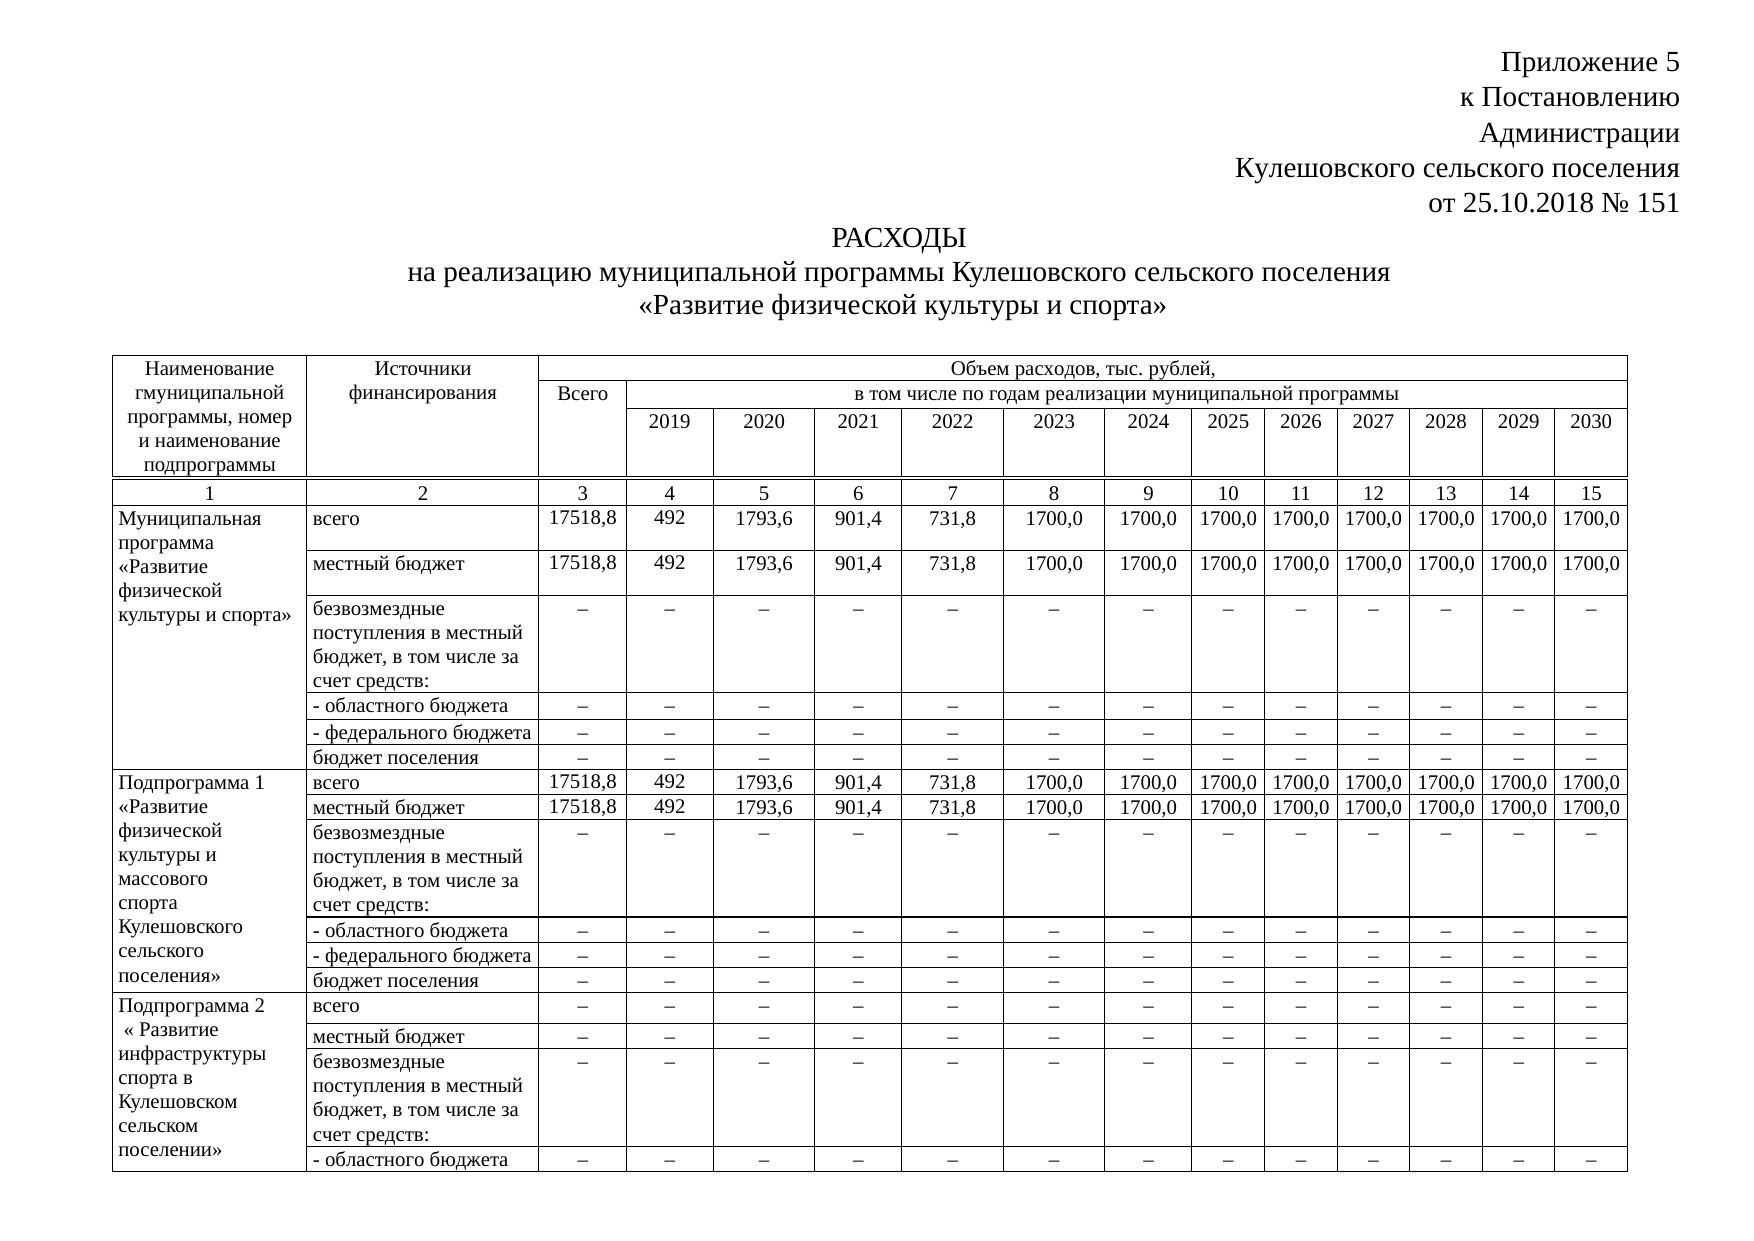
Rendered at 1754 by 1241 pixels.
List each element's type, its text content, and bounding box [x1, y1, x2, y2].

table_cell – [1192, 918, 1264, 942]
text Кулешовского сельского поселения [768, 150, 1680, 183]
table_cell – [539, 1049, 626, 1146]
table_cell – [1004, 1024, 1104, 1048]
table_cell – [714, 1049, 814, 1146]
table_cell – [1004, 968, 1104, 992]
table_cell 1700,0 [1192, 795, 1264, 819]
table_cell 1700,0 [1410, 506, 1482, 549]
table_cell – [1192, 943, 1264, 967]
table_cell 1700,0 [1265, 770, 1337, 794]
table_cell 1700,0 [1410, 795, 1482, 819]
table_cell 17518,8 [539, 795, 626, 819]
table_cell – [1192, 745, 1264, 769]
table_cell Муниципальная программа «Развитие физической культуры и спорта» [113, 506, 306, 769]
table_cell – [1192, 1049, 1264, 1146]
text Администрации [768, 115, 1680, 148]
table_cell – [1265, 596, 1337, 692]
table_cell 1700,0 [1483, 551, 1554, 594]
table_cell 1700,0 [1483, 770, 1554, 794]
table_cell – [1265, 1147, 1337, 1171]
table_cell – [1483, 1147, 1554, 1171]
table_cell – [539, 943, 626, 967]
table_cell 901,4 [815, 506, 901, 549]
table_cell 1700,0 [1004, 551, 1104, 594]
table_cell – [627, 693, 713, 719]
table_cell 17518,8 [539, 506, 626, 549]
table_cell – [714, 596, 814, 692]
table_cell - областного бюджета [307, 693, 538, 719]
table_cell – [714, 943, 814, 967]
table_cell 1700,0 [1483, 506, 1554, 549]
table_cell 1793,6 [714, 770, 814, 794]
table_cell – [1410, 968, 1482, 992]
table_cell – [1555, 968, 1627, 992]
text «Развитие физической культуры и спорта» [118, 287, 1680, 321]
table_cell – [627, 993, 713, 1023]
table_cell местный бюджет [307, 1024, 538, 1048]
table_cell – [815, 720, 901, 744]
table_cell – [1192, 968, 1264, 992]
table_cell – [1410, 720, 1482, 744]
table_cell безвозмездные поступления в местный бюджет, в том числе за счет средств: [307, 820, 538, 916]
text от 25.10.2018 № 151 [768, 185, 1680, 219]
table_cell – [902, 993, 1003, 1023]
table_header 6 [815, 480, 901, 504]
table_cell 1700,0 [1192, 506, 1264, 549]
table_cell – [815, 1024, 901, 1048]
table_header 4 [627, 480, 713, 504]
table_cell 1700,0 [1265, 551, 1337, 594]
table_cell – [1105, 1049, 1191, 1146]
table_cell 17518,8 [539, 551, 626, 594]
table_cell – [539, 918, 626, 942]
table_cell – [627, 820, 713, 916]
table_cell – [1555, 745, 1627, 769]
table_cell – [1265, 918, 1337, 942]
table_cell – [714, 720, 814, 744]
table_cell 1700,0 [1105, 551, 1191, 594]
table_cell – [627, 1024, 713, 1048]
table_cell – [1410, 693, 1482, 719]
table_cell – [1483, 993, 1554, 1023]
table_cell – [1410, 1147, 1482, 1171]
table_cell 731,8 [902, 506, 1003, 549]
table_cell 2030 [1555, 409, 1627, 476]
table_cell – [815, 693, 901, 719]
table_cell 2027 [1338, 409, 1409, 476]
table_cell 731,8 [902, 551, 1003, 594]
table_cell – [1338, 693, 1409, 719]
table_cell – [1192, 720, 1264, 744]
table_cell – [1265, 720, 1337, 744]
table_cell – [1265, 968, 1337, 992]
table_cell 2024 [1105, 409, 1191, 476]
table_cell – [902, 1049, 1003, 1146]
table_header 11 [1265, 480, 1337, 504]
table_cell – [1555, 1049, 1627, 1146]
table_cell местный бюджет [307, 551, 538, 594]
table_cell – [902, 820, 1003, 916]
table_cell – [627, 968, 713, 992]
table_cell – [627, 1147, 713, 1171]
table_cell – [1105, 943, 1191, 967]
table_cell Всего [539, 381, 626, 476]
table_cell – [1338, 1024, 1409, 1048]
table_header Источники финансирования [307, 356, 538, 476]
table_cell – [1555, 693, 1627, 719]
table_cell – [539, 1024, 626, 1048]
table_cell – [1004, 596, 1104, 692]
table_cell – [1555, 820, 1627, 916]
table_cell – [902, 745, 1003, 769]
table_cell – [1004, 693, 1104, 719]
table_header 14 [1483, 480, 1554, 504]
table_cell – [539, 693, 626, 719]
table_cell – [1410, 820, 1482, 916]
table_cell – [714, 745, 814, 769]
table_cell – [627, 596, 713, 692]
table_cell 2019 [627, 409, 713, 476]
table_header 13 [1410, 480, 1482, 504]
table_header 8 [1004, 480, 1104, 504]
table_header 5 [714, 480, 814, 504]
table_cell – [627, 720, 713, 744]
table_cell – [902, 693, 1003, 719]
table_cell – [714, 968, 814, 992]
table_cell – [1555, 1147, 1627, 1171]
table_cell 2021 [815, 409, 901, 476]
table_cell – [1338, 1049, 1409, 1146]
table_cell – [1483, 968, 1554, 992]
table_header 7 [902, 480, 1003, 504]
table_cell - федерального бюджета [307, 943, 538, 967]
table_cell 2025 [1192, 409, 1264, 476]
table_cell – [902, 1024, 1003, 1048]
table_cell – [1483, 745, 1554, 769]
table_cell - областного бюджета [307, 918, 538, 942]
table_cell – [1338, 596, 1409, 692]
table_cell – [627, 1049, 713, 1146]
table_cell 1700,0 [1555, 770, 1627, 794]
table_cell – [1004, 993, 1104, 1023]
table_cell – [1555, 918, 1627, 942]
table_cell 1700,0 [1105, 506, 1191, 549]
table_cell – [1555, 993, 1627, 1023]
table_cell – [539, 745, 626, 769]
text к Постановлению [768, 79, 1680, 113]
table_cell всего [307, 506, 538, 549]
table_cell – [1410, 1024, 1482, 1048]
table_cell 2026 [1265, 409, 1337, 476]
table_cell – [902, 943, 1003, 967]
table_header 10 [1192, 480, 1264, 504]
table_cell 1700,0 [1483, 795, 1554, 819]
table_cell – [1338, 745, 1409, 769]
table_cell – [1265, 745, 1337, 769]
table_cell 1700,0 [1192, 551, 1264, 594]
table_cell – [1555, 943, 1627, 967]
table_cell – [1483, 720, 1554, 744]
table_cell 1700,0 [1004, 795, 1104, 819]
table_cell 731,8 [902, 795, 1003, 819]
table_cell местный бюджет [307, 795, 538, 819]
table_cell безвозмездные поступления в местный бюджет, в том числе за счет средств: [307, 1049, 538, 1146]
table_cell – [539, 820, 626, 916]
table_cell – [1483, 693, 1554, 719]
table_cell 2029 [1483, 409, 1554, 476]
table_cell – [815, 1049, 901, 1146]
table_cell 1700,0 [1555, 506, 1627, 549]
table_cell – [1004, 1147, 1104, 1171]
table_cell Подпрограмма 1 «Развитие физической культуры и массового спорта Кулешовского сельского поселения» [113, 770, 306, 992]
table_cell – [1004, 918, 1104, 942]
table_cell – [627, 918, 713, 942]
table_cell 1700,0 [1105, 795, 1191, 819]
table_cell – [1338, 1147, 1409, 1171]
table_cell – [1192, 596, 1264, 692]
table_cell 1700,0 [1265, 795, 1337, 819]
table_cell – [1265, 820, 1337, 916]
table_cell 1700,0 [1004, 770, 1104, 794]
table_cell – [1410, 943, 1482, 967]
table_cell – [1338, 820, 1409, 916]
table_cell – [1265, 1049, 1337, 1146]
table_cell – [1483, 596, 1554, 692]
table_cell – [1105, 1147, 1191, 1171]
table_cell – [1004, 1049, 1104, 1146]
table_cell – [1105, 596, 1191, 692]
table_cell – [1338, 720, 1409, 744]
table_cell – [627, 745, 713, 769]
table_cell – [1105, 720, 1191, 744]
table_cell Подпрограмма 2 « Развитие инфраструктуры спорта в Кулешовском сельском поселении» [113, 993, 306, 1171]
table_cell – [539, 993, 626, 1023]
table_cell 1793,6 [714, 551, 814, 594]
table_cell 1700,0 [1555, 551, 1627, 594]
table_cell 1793,6 [714, 506, 814, 549]
table_cell – [1410, 745, 1482, 769]
table_cell – [1410, 1049, 1482, 1146]
table_cell – [1105, 745, 1191, 769]
table_cell 1700,0 [1338, 551, 1409, 594]
table_cell – [1410, 993, 1482, 1023]
table_cell всего [307, 993, 538, 1023]
table_cell – [902, 1147, 1003, 1171]
table_cell – [1555, 720, 1627, 744]
table_cell – [1265, 693, 1337, 719]
table_cell – [539, 596, 626, 692]
table_cell 1793,6 [714, 795, 814, 819]
table_cell – [1105, 968, 1191, 992]
table_header Объем расходов, тыс. рублей, [539, 356, 1627, 380]
table_cell – [1483, 918, 1554, 942]
table_cell – [1338, 968, 1409, 992]
table_cell – [539, 968, 626, 992]
table_cell – [714, 693, 814, 719]
table_cell в том числе по годам реализации муниципальной программы [627, 381, 1627, 408]
table_cell – [1192, 1147, 1264, 1171]
table_header 15 [1555, 480, 1627, 504]
table_cell – [1483, 820, 1554, 916]
table_header 12 [1338, 480, 1409, 504]
table_cell – [714, 1147, 814, 1171]
table_cell – [1105, 918, 1191, 942]
table_cell – [1004, 745, 1104, 769]
table_cell – [1265, 1024, 1337, 1048]
table_cell 2023 [1004, 409, 1104, 476]
table_cell бюджет поселения [307, 968, 538, 992]
table_cell – [1338, 918, 1409, 942]
table_cell 731,8 [902, 770, 1003, 794]
table_cell 1700,0 [1555, 795, 1627, 819]
table_cell – [815, 968, 901, 992]
table_cell 901,4 [815, 770, 901, 794]
table_cell – [1105, 993, 1191, 1023]
table_cell – [714, 918, 814, 942]
table_cell 1700,0 [1338, 770, 1409, 794]
table_cell – [1192, 1024, 1264, 1048]
table_cell – [1265, 993, 1337, 1023]
table_cell – [815, 1147, 901, 1171]
table_header 2 [307, 480, 538, 504]
table_cell – [627, 943, 713, 967]
table_cell – [815, 943, 901, 967]
table_cell – [1192, 820, 1264, 916]
text РАСХОДЫ [118, 220, 1680, 254]
table_cell 1700,0 [1410, 551, 1482, 594]
table_cell бюджет поселения [307, 745, 538, 769]
text на реализацию муниципальной программы Кулешовского сельского поселения [118, 254, 1680, 287]
table_cell – [1004, 820, 1104, 916]
table_cell – [1410, 918, 1482, 942]
table_cell – [1555, 596, 1627, 692]
table_cell – [539, 1147, 626, 1171]
table_cell – [1004, 720, 1104, 744]
table_cell – [1265, 943, 1337, 967]
table_cell – [902, 968, 1003, 992]
table_cell – [815, 596, 901, 692]
table_cell безвозмездные поступления в местный бюджет, в том числе за счет средств: [307, 596, 538, 692]
table_cell – [1555, 1024, 1627, 1048]
table_cell 1700,0 [1004, 506, 1104, 549]
table_cell – [815, 745, 901, 769]
table_header Наименование гмуниципальной программы, номер и наименование подпрограммы [113, 356, 306, 476]
table_cell 1700,0 [1192, 770, 1264, 794]
table_cell 1700,0 [1410, 770, 1482, 794]
table_cell – [714, 1024, 814, 1048]
table_cell 1700,0 [1338, 506, 1409, 549]
table_cell – [815, 820, 901, 916]
table_cell 901,4 [815, 551, 901, 594]
table_cell – [1192, 693, 1264, 719]
table_header 1 [113, 480, 306, 504]
table_cell – [1105, 1024, 1191, 1048]
table_cell – [539, 720, 626, 744]
table_cell – [1483, 1024, 1554, 1048]
table_cell – [815, 993, 901, 1023]
table_cell - областного бюджета [307, 1147, 538, 1171]
table_cell 492 [627, 770, 713, 794]
table_cell 492 [627, 506, 713, 549]
table_cell – [1105, 820, 1191, 916]
table_cell – [1338, 943, 1409, 967]
table_cell – [1192, 993, 1264, 1023]
table_cell 2020 [714, 409, 814, 476]
table_cell – [902, 596, 1003, 692]
table_cell 2022 [902, 409, 1003, 476]
table_cell 1700,0 [1265, 506, 1337, 549]
table_cell – [714, 820, 814, 916]
table_cell 492 [627, 795, 713, 819]
text Приложение 5 [768, 44, 1680, 78]
table_cell 2028 [1410, 409, 1482, 476]
table_header 9 [1105, 480, 1191, 504]
table_cell – [1483, 1049, 1554, 1146]
table_cell – [902, 918, 1003, 942]
table_header 3 [539, 480, 626, 504]
table_cell 1700,0 [1105, 770, 1191, 794]
table_cell 17518,8 [539, 770, 626, 794]
table_cell 901,4 [815, 795, 901, 819]
table_cell – [1004, 943, 1104, 967]
table_cell – [1483, 943, 1554, 967]
table_cell – [902, 720, 1003, 744]
table_cell 492 [627, 551, 713, 594]
table_cell - федерального бюджета [307, 720, 538, 744]
table_cell – [1410, 596, 1482, 692]
table_cell – [714, 993, 814, 1023]
table_cell 1700,0 [1338, 795, 1409, 819]
table_cell – [815, 918, 901, 942]
table_cell – [1338, 993, 1409, 1023]
table_cell – [1105, 693, 1191, 719]
